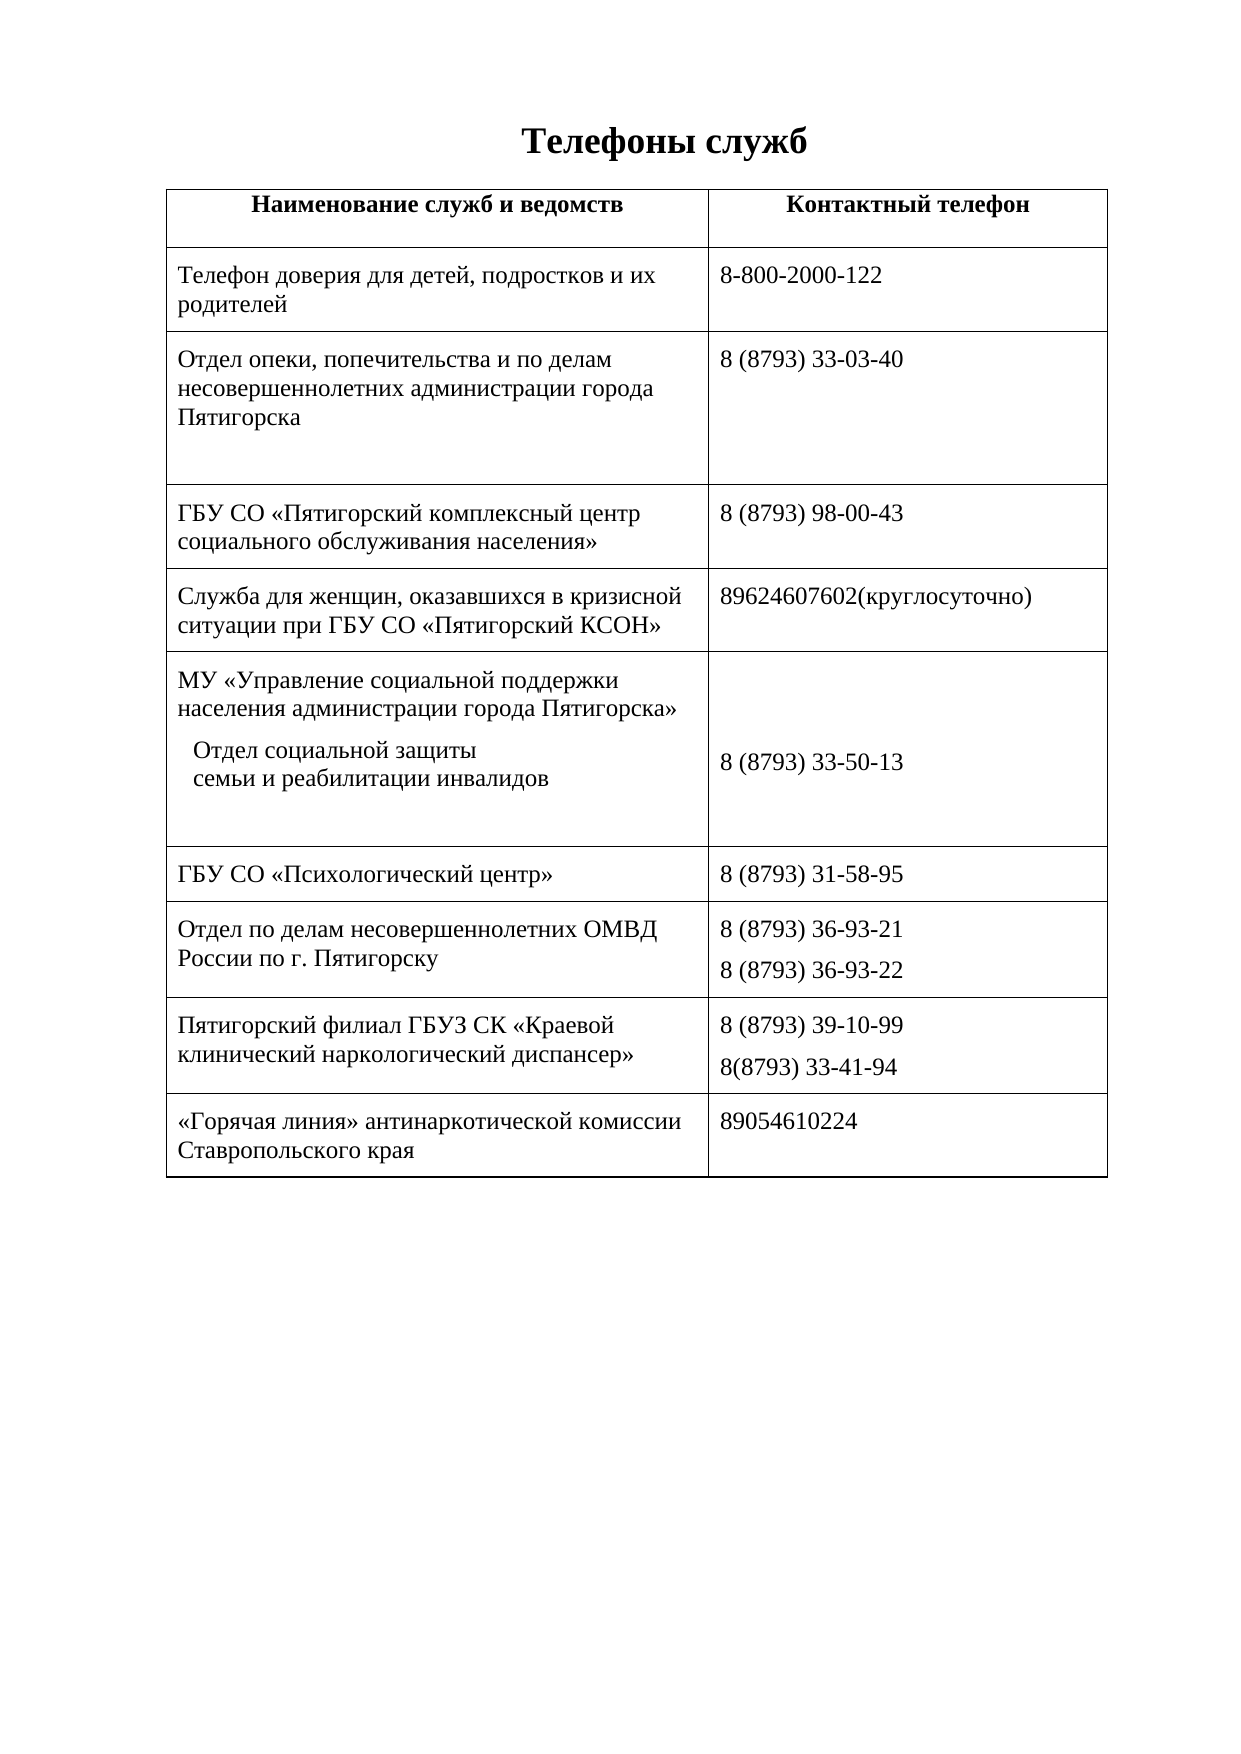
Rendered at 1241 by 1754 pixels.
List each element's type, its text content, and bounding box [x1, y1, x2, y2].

table_cell Телефон доверия для детей, подростков и их родителей [167, 248, 708, 331]
table_header Контактный телефон [709, 190, 1107, 247]
text Телефоны служб [177, 118, 1152, 161]
table_cell ГБУ СО «Пятигорский комплексный центр социального обслуживания населения» [167, 485, 708, 568]
table_cell 8 (8793) 39-10-99 8(8793) 33-41-94 [709, 998, 1107, 1093]
table_cell 8 (8793) 31-58-95 [709, 847, 1107, 901]
table_cell Отдел по делам несовершеннолетних ОМВД России по г. Пятигорску [167, 902, 708, 997]
table_cell ГБУ СО «Психологический центр» [167, 847, 708, 901]
table_cell 89624607602(круглосуточно) [709, 569, 1107, 651]
table_cell 8 (8793) 33-03-40 [709, 332, 1107, 484]
table_cell 8 (8793) 36-93-21 8 (8793) 36-93-22 [709, 902, 1107, 997]
table_cell «Горячая линия» антинаркотической комиссии Ставропольского края [167, 1094, 708, 1176]
table_header Наименование служб и ведомств [167, 190, 708, 247]
table_cell Отдел опеки, попечительства и по делам несовершеннолетних администрации города Пятигорска [167, 332, 708, 484]
table_cell 89054610224 [709, 1094, 1107, 1176]
table_cell 8 (8793) 33-50-13 [709, 652, 1107, 846]
table_cell Пятигорский филиал ГБУЗ СК «Краевой клинический наркологический диспансер» [167, 998, 708, 1093]
table_cell 8-800-2000-122 [709, 248, 1107, 331]
table_cell МУ «Управление социальной поддержки населения администрации города Пятигорска» Отдел социальной защиты семьи и реабилитации инвалидов [167, 652, 708, 846]
table_cell Служба для женщин, оказавшихся в кризисной ситуации при ГБУ СО «Пятигорский КСОН» [167, 569, 708, 651]
table_cell 8 (8793) 98-00-43 [709, 485, 1107, 568]
